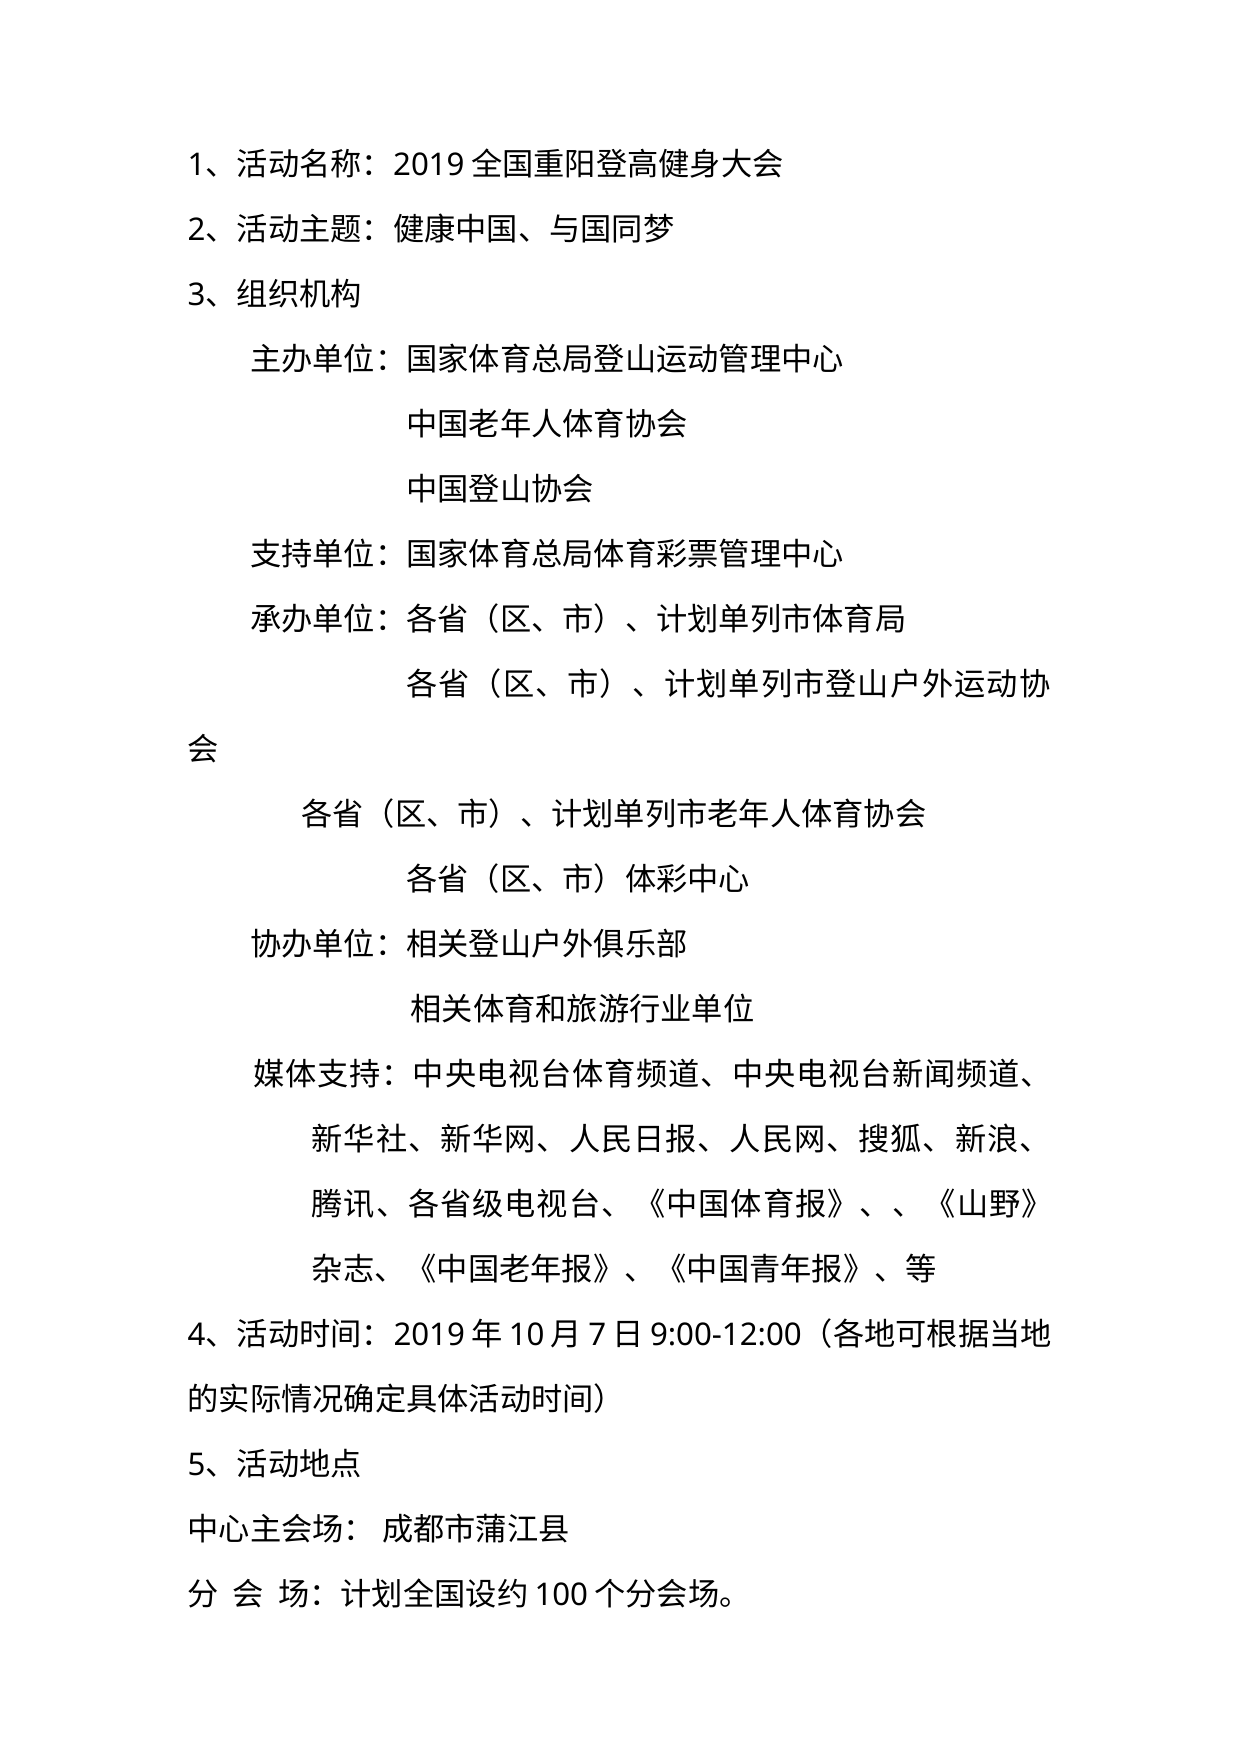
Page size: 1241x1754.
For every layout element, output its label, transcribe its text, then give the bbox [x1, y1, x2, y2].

text 中国老年人体育协会 [187, 389, 1053, 454]
text 分 会 场：计划全国设约100个分会场。 [187, 1559, 1053, 1624]
text 各省（区、市）体彩中心 [187, 844, 1053, 909]
text 媒体支持：中央电视台体育频道、中央电视台新闻频道、新华社、新华网、人民日报、人民网、搜狐、新浪、腾讯、各省级电视台、《中国体育报》、、《山野》杂志、《中国老年报》、《中国青年报》、等 [253, 1039, 1053, 1299]
text 各省（区、市）、计划单列市老年人体育协会 [187, 779, 1053, 844]
text 1、活动名称：2019全国重阳登高健身大会 [187, 129, 1053, 194]
text 各省（区、市）、计划单列市登山户外运动协会 [187, 649, 1053, 779]
text 中国登山协会 [187, 454, 1053, 519]
text 主办单位：国家体育总局登山运动管理中心 [187, 324, 1053, 389]
text 协办单位：相关登山户外俱乐部 [187, 909, 1053, 974]
text 2、活动主题：健康中国、与国同梦 [187, 194, 1053, 259]
text 3、组织机构 [187, 259, 1053, 324]
text 支持单位：国家体育总局体育彩票管理中心 [187, 519, 1053, 584]
text 5、活动地点 [187, 1429, 1053, 1494]
text 相关体育和旅游行业单位 [254, 974, 1053, 1039]
text 4、活动时间：2019年10月7日9:00-12:00（各地可根据当地的实际情况确定具体活动时间） [187, 1299, 1053, 1429]
text 承办单位：各省（区、市）、计划单列市体育局 [187, 584, 1053, 649]
text 中心主会场： 成都市蒲江县 [187, 1494, 1053, 1559]
